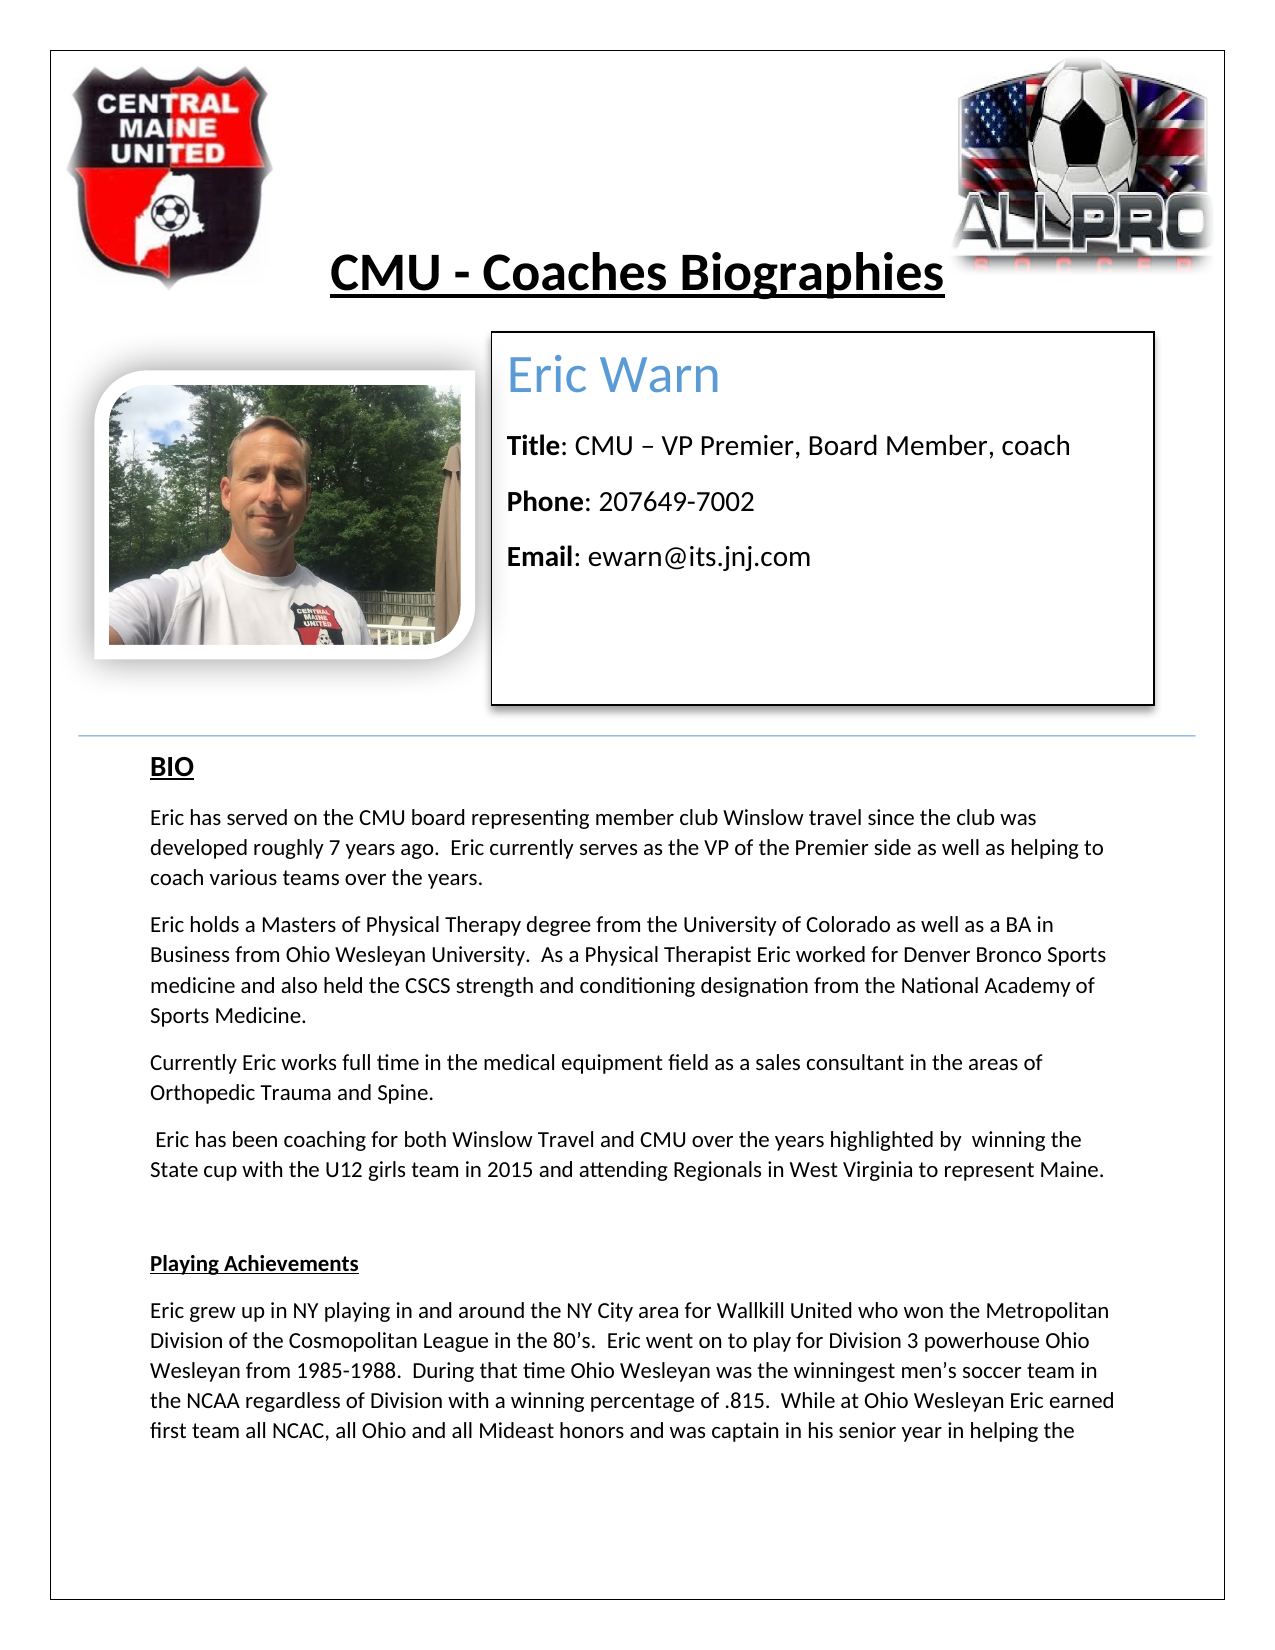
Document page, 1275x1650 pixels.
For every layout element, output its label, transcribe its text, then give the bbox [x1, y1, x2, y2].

text CMU - Coaches Biographies [150, 238, 1125, 304]
text Eric has served on the CMU board representing member club Winslow travel since the club was developed roughly 7 years ago. Eric currently serves as the VP of the Premier side as well as helping to coach various teams over the years. [150, 803, 1125, 891]
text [150, 1296, 1125, 1444]
text Eric has been coaching for both Winslow Travel and CMU over the years highlighted by winning the State cup with the U12 girls team in 2015 and attending Regionals in West Virginia to represent Maine. [150, 1125, 1125, 1183]
text Eric holds a Masters of Physical Therapy degree from the University of Colorado as well as a BA in Business from Ohio Wesleyan University. As a Physical Therapist Eric worked for Denver Bronco Sports medicine and also held the CSCS strength and conditioning designation from the National Academy of Sports Medicine. [150, 910, 1125, 1029]
text BIO [150, 748, 1125, 783]
text Playing Achievements [150, 1249, 1125, 1277]
picture [88, 83, 254, 269]
picture [976, 83, 1188, 248]
picture [109, 385, 460, 644]
text Currently Eric works full time in the medical equipment field as a sales consultant in the areas of Orthopedic Trauma and Spine. [150, 1048, 1125, 1106]
